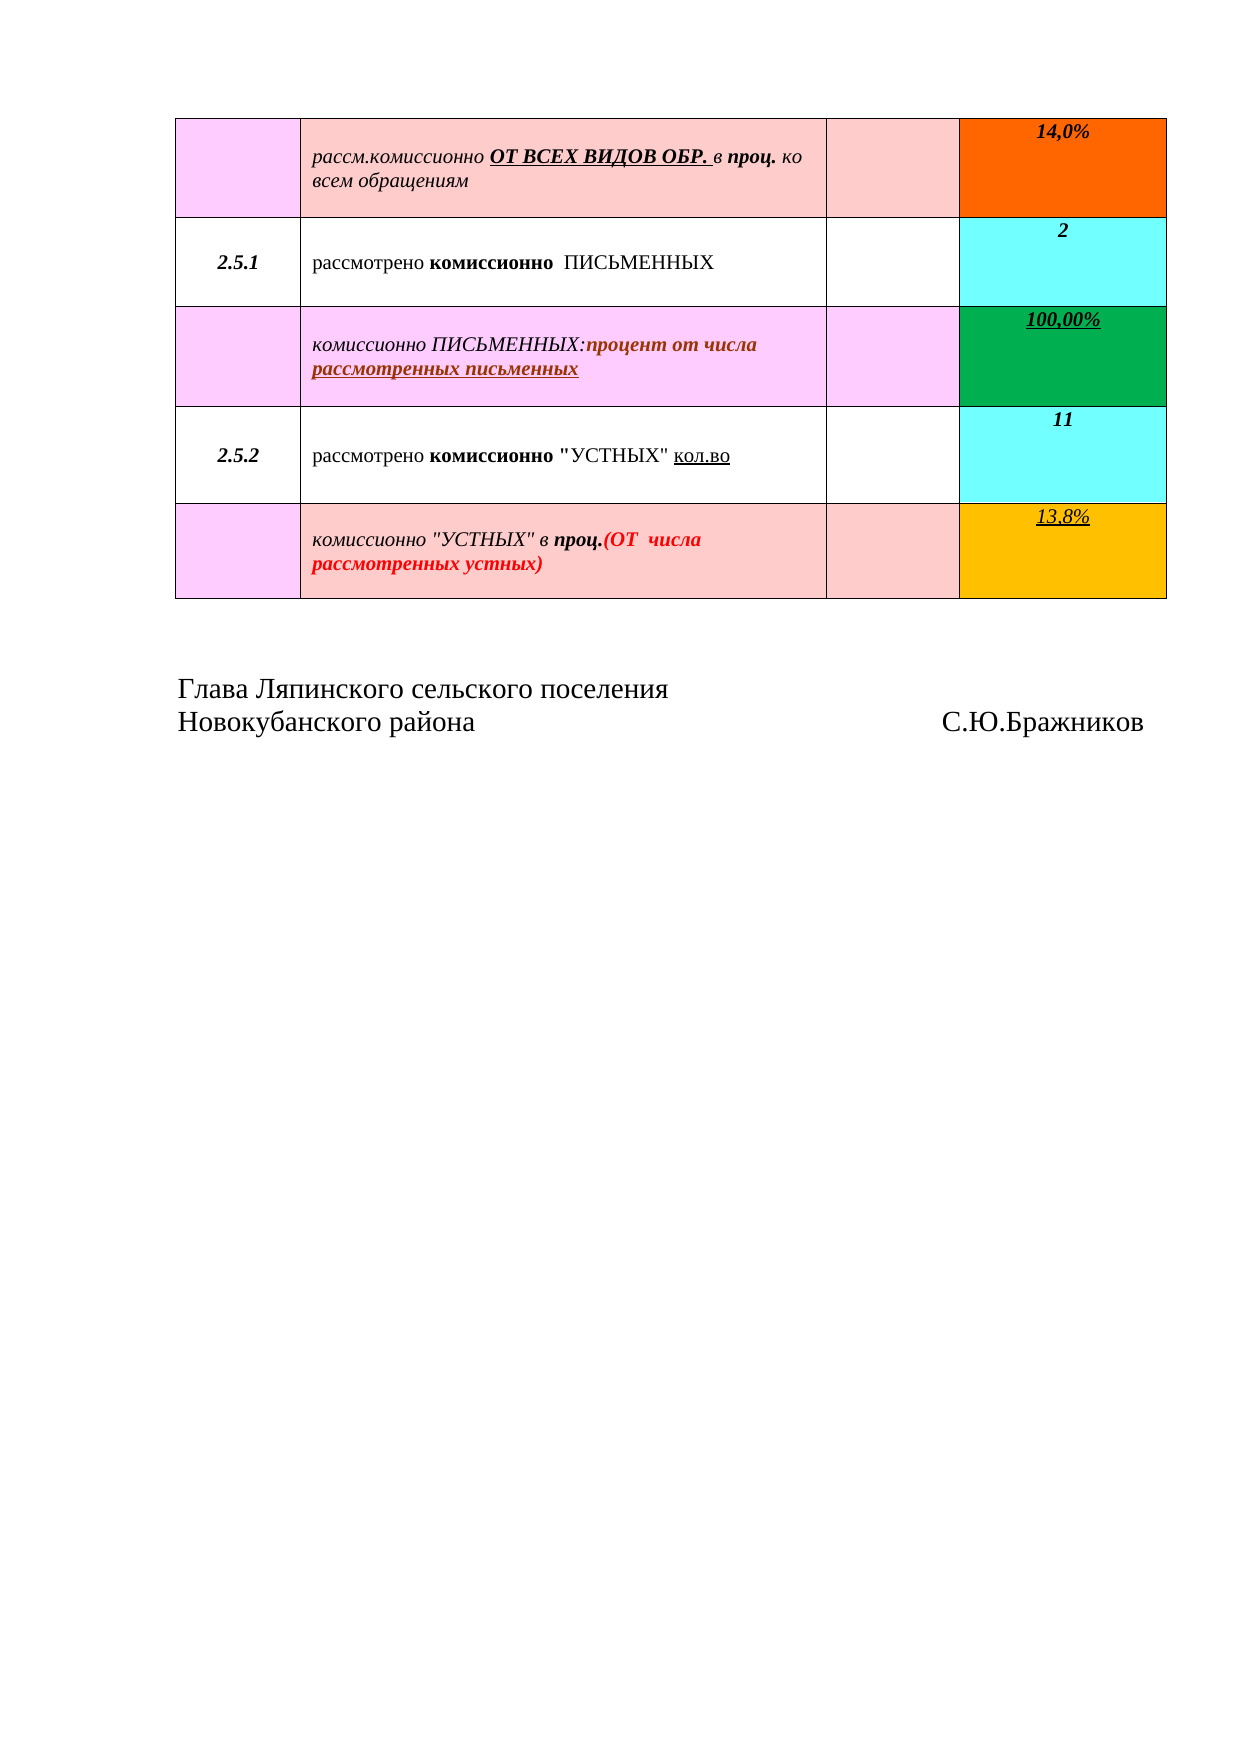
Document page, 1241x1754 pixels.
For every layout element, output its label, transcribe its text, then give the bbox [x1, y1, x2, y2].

table_cell 2 [960, 218, 1166, 306]
text Глава Ляпинского сельского поселения [177, 671, 1152, 704]
table_cell [827, 119, 959, 217]
table_cell 11 [960, 407, 1166, 502]
table_cell [176, 307, 300, 406]
table_cell [176, 504, 300, 598]
table_cell 14,0% [960, 119, 1166, 217]
table_cell комиссионно "УСТНЫХ" в проц.(ОТ числа рассмотренных устных) [301, 504, 826, 598]
table_cell 13,8% [960, 504, 1166, 598]
table_cell комиссионно ПИСЬМЕННЫХ:процент от числа рассмотренных письменных [301, 307, 826, 406]
text Новокубанского района С.Ю.Бражников [177, 704, 1152, 738]
table_cell 100,00% [960, 307, 1166, 406]
table_cell [827, 218, 959, 306]
table_cell [827, 407, 959, 502]
table_cell [176, 119, 300, 217]
table_cell рассмотрено комиссионно ПИСЬМЕННЫХ [301, 218, 826, 306]
table_cell рассмотрено комиссионно "УСТНЫХ" кол.во [301, 407, 826, 502]
table_cell [827, 504, 959, 598]
table_cell [827, 307, 959, 406]
table_cell 2.5.1 [176, 218, 300, 306]
table_cell 2.5.2 [176, 407, 300, 502]
table_cell рассм.комиссионно ОТ ВСЕХ ВИДОВ ОБР. в проц. ко всем обращениям [301, 119, 826, 217]
